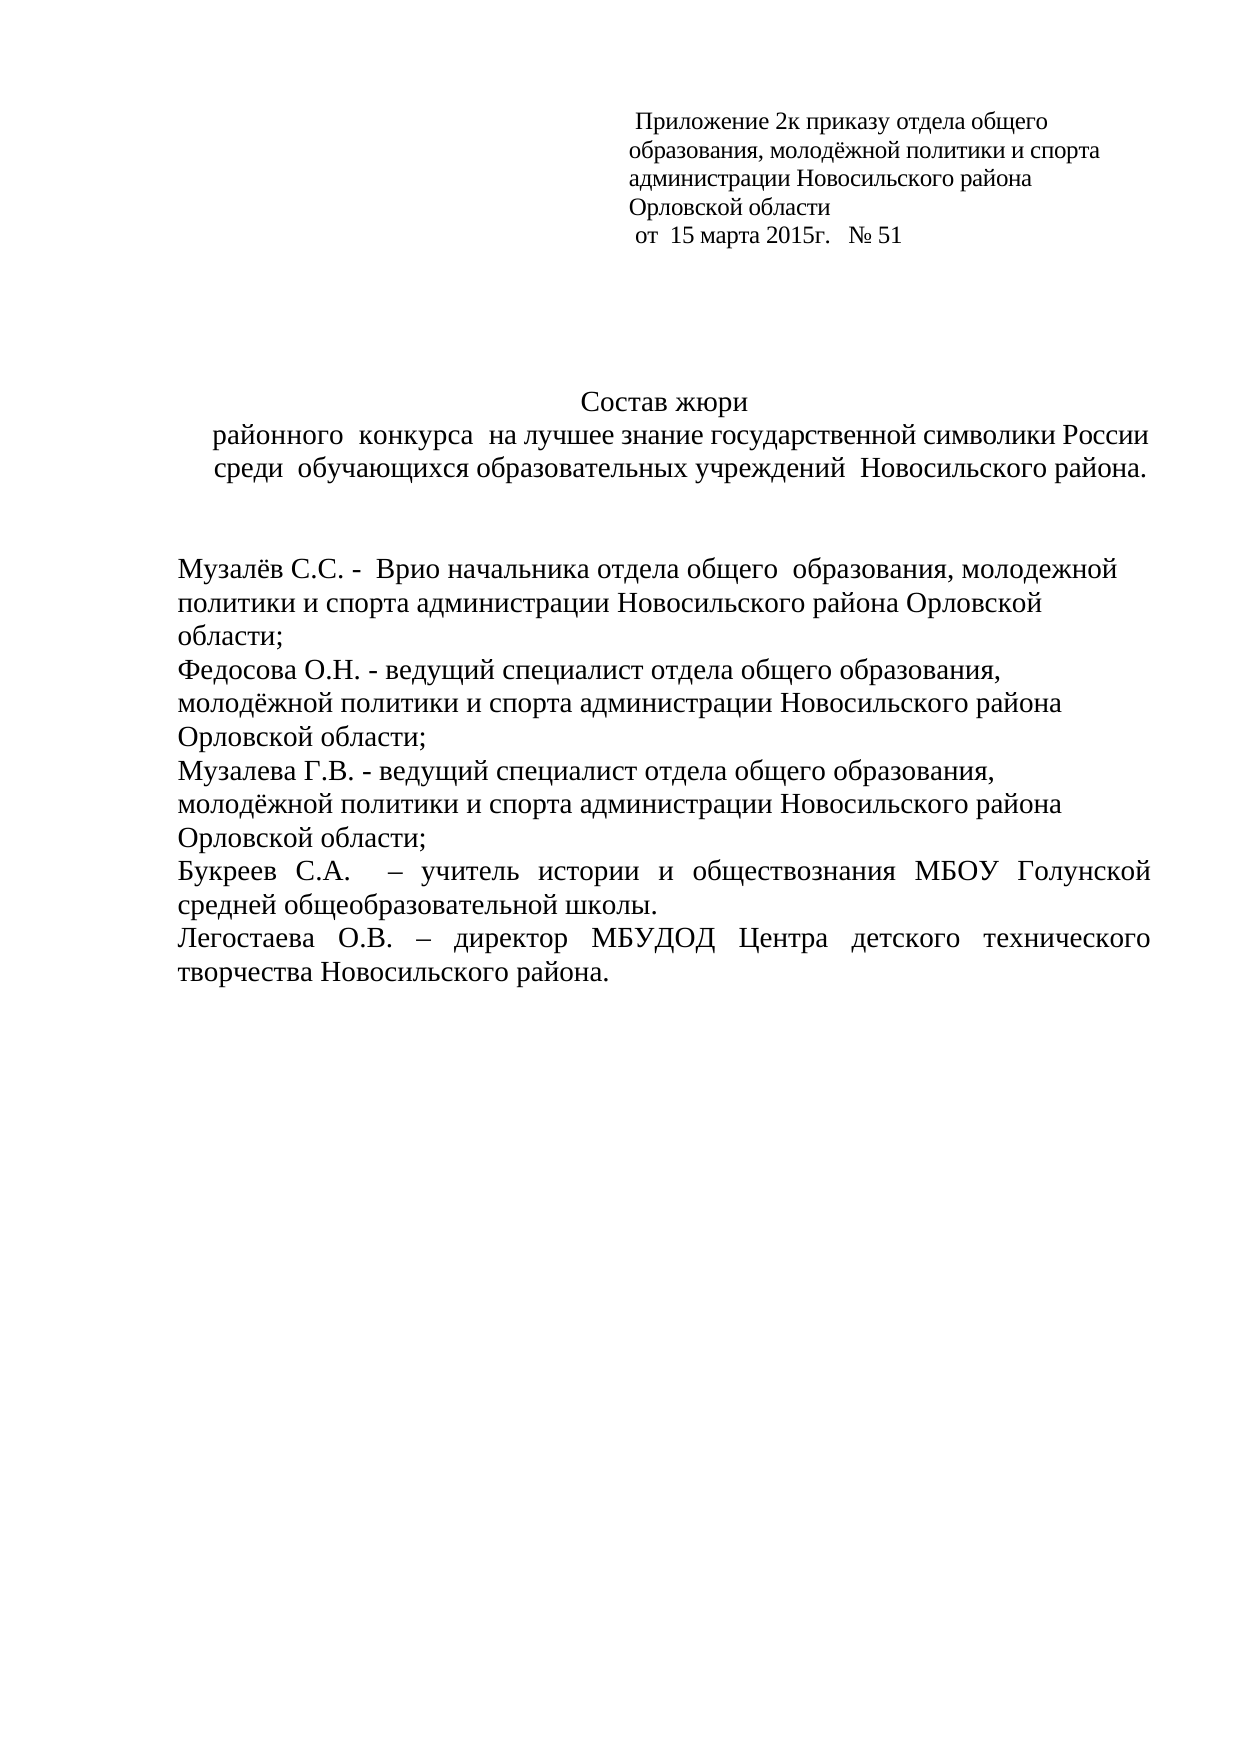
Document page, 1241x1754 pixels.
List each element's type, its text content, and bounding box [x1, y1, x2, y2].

text Состав жюри [177, 384, 1152, 417]
text Приложение 2к приказу отдела общего образования, молодёжной политики и спорта администрации Новосильского района Орловской области [629, 107, 1152, 221]
text районного конкурса на лучшее знание государственной символики России [209, 417, 1152, 451]
text Легостаева О.В. – директор МБУДОД Центра детского технического творчества Новосильского района. [177, 920, 1152, 987]
text среди обучающихся образовательных учреждений Новосильского района. [209, 451, 1152, 484]
text Букреев С.А. – учитель истории и обществознания МБОУ Голунской средней общеобразовательной школы. [177, 853, 1152, 920]
text Федосова О.Н. - ведущий специалист отдела общего образования, молодёжной политики и спорта администрации Новосильского района Орловской области; [177, 652, 1152, 753]
text Музалева Г.В. - ведущий специалист отдела общего образования, молодёжной политики и спорта администрации Новосильского района Орловской области; [177, 753, 1152, 853]
text от 15 марта 2015г. № 51 [629, 221, 1152, 249]
text Музалёв С.С. - Врио начальника отдела общего образования, молодежной политики и спорта администрации Новосильского района Орловской области; [177, 551, 1152, 652]
